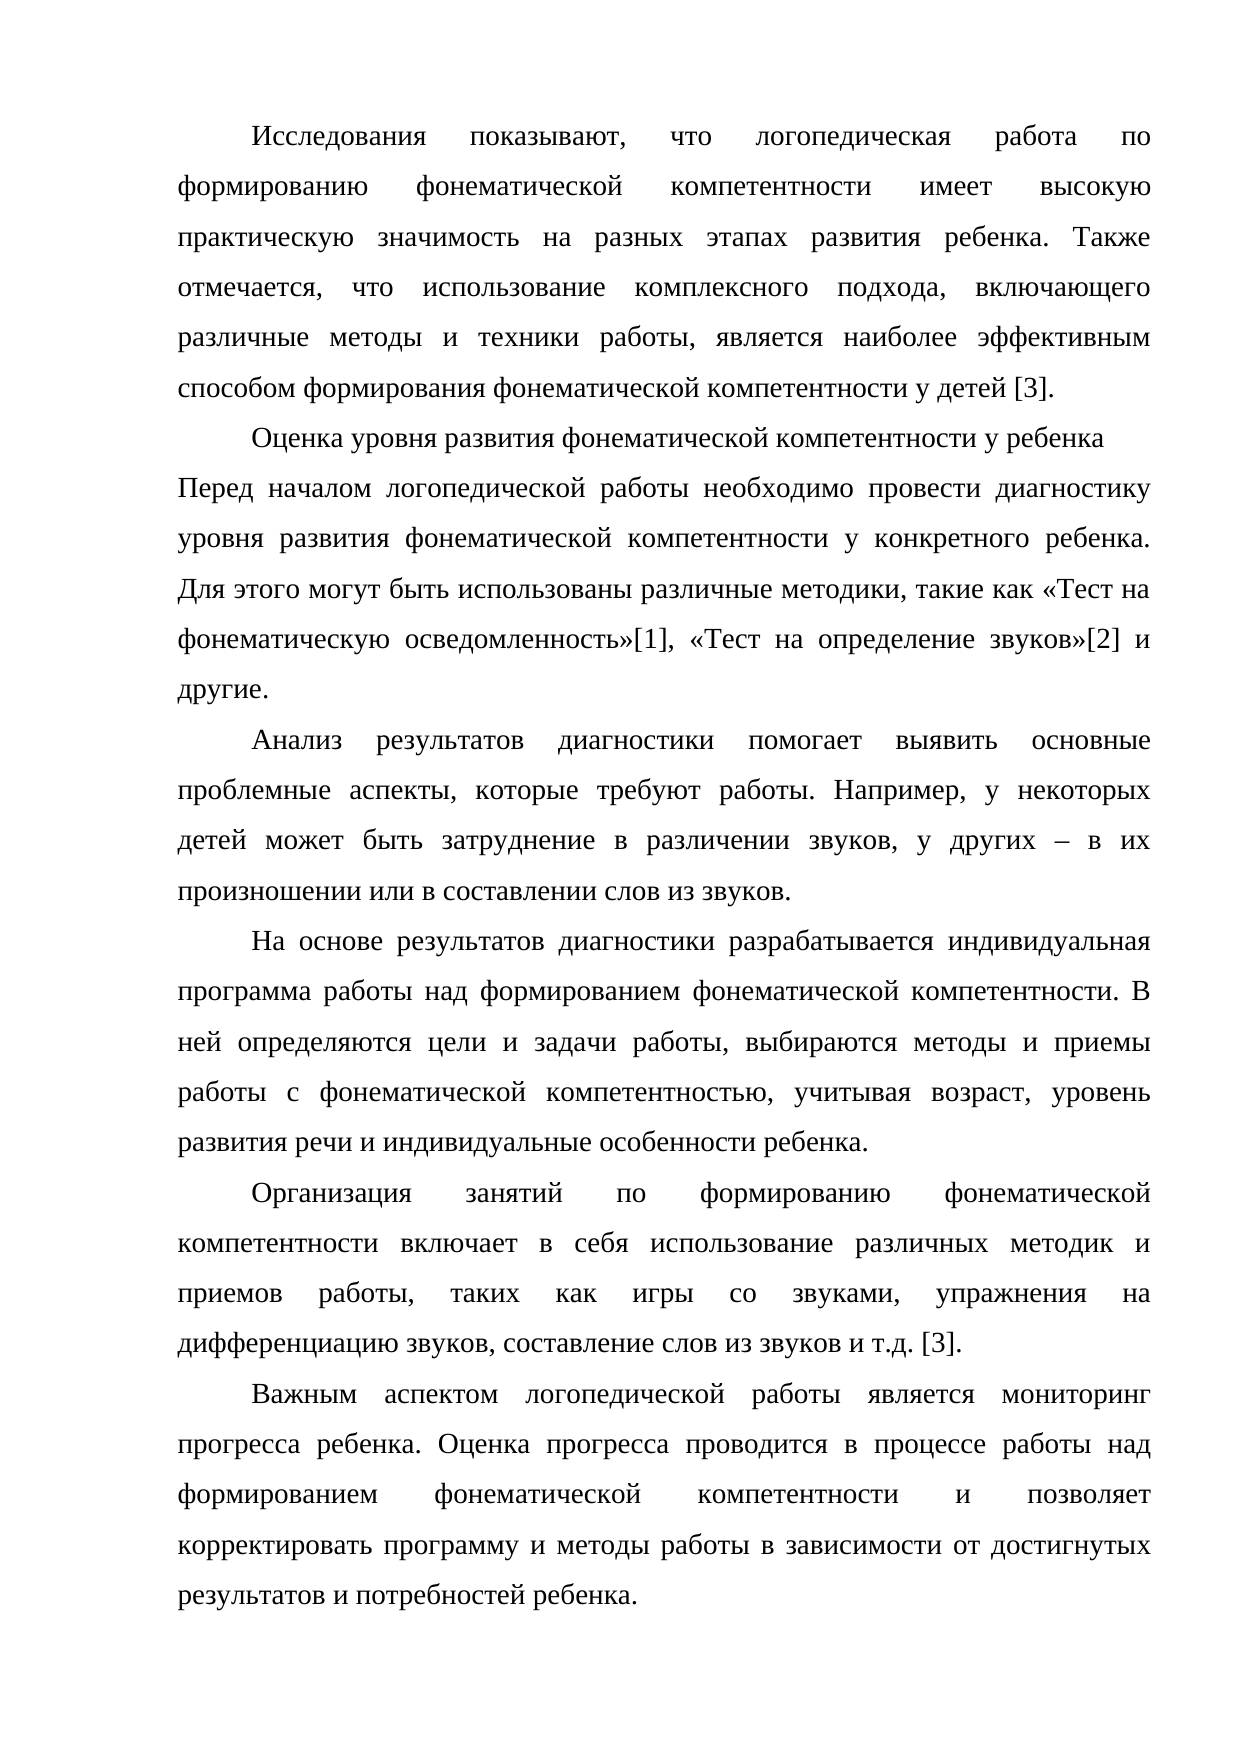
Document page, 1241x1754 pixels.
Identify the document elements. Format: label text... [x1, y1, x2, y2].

text Важным аспектом логопедической работы является мониторинг прогресса ребенка. Оценка прогресса проводится в процессе работы над формированием фонематической компетентности и позволяет корректировать программу и методы работы в зависимости от достигнутых результатов и потребностей ребенка. [177, 1376, 1152, 1611]
text Оценка уровня развития фонематической компетентности у ребенка [177, 420, 1152, 453]
text Анализ результатов диагностики помогает выявить основные проблемные аспекты, которые требуют работы. Например, у некоторых детей может быть затруднение в различении звуков, у других – в их произношении или в составлении слов из звуков. [177, 722, 1152, 906]
text Исследования показывают, что логопедическая работа по формированию фонематической компетентности имеет высокую практическую значимость на разных этапах развития ребенка. Также отмечается, что использование комплексного подхода, включающего различные методы и техники работы, является наиболее эффективным способом формирования фонематической компетентности у детей [3]. [177, 118, 1152, 403]
text Перед началом логопедической работы необходимо провести диагностику уровня развития фонематической компетентности у конкретного ребенка. Для этого могут быть использованы различные методики, такие как «Тест на фонематическую осведомленность»[1], «Тест на определение звуков»[2] и другие. [177, 470, 1152, 705]
text На основе результатов диагностики разрабатывается индивидуальная программа работы над формированием фонематической компетентности. В ней определяются цели и задачи работы, выбираются методы и приемы работы с фонематической компетентностью, учитывая возраст, уровень развития речи и индивидуальные особенности ребенка. [177, 923, 1152, 1158]
text Организация занятий по формированию фонематической компетентности включает в себя использование различных методик и приемов работы, таких как игры со звуками, упражнения на дифференциацию звуков, составление слов из звуков и т.д. [3]. [177, 1175, 1152, 1359]
